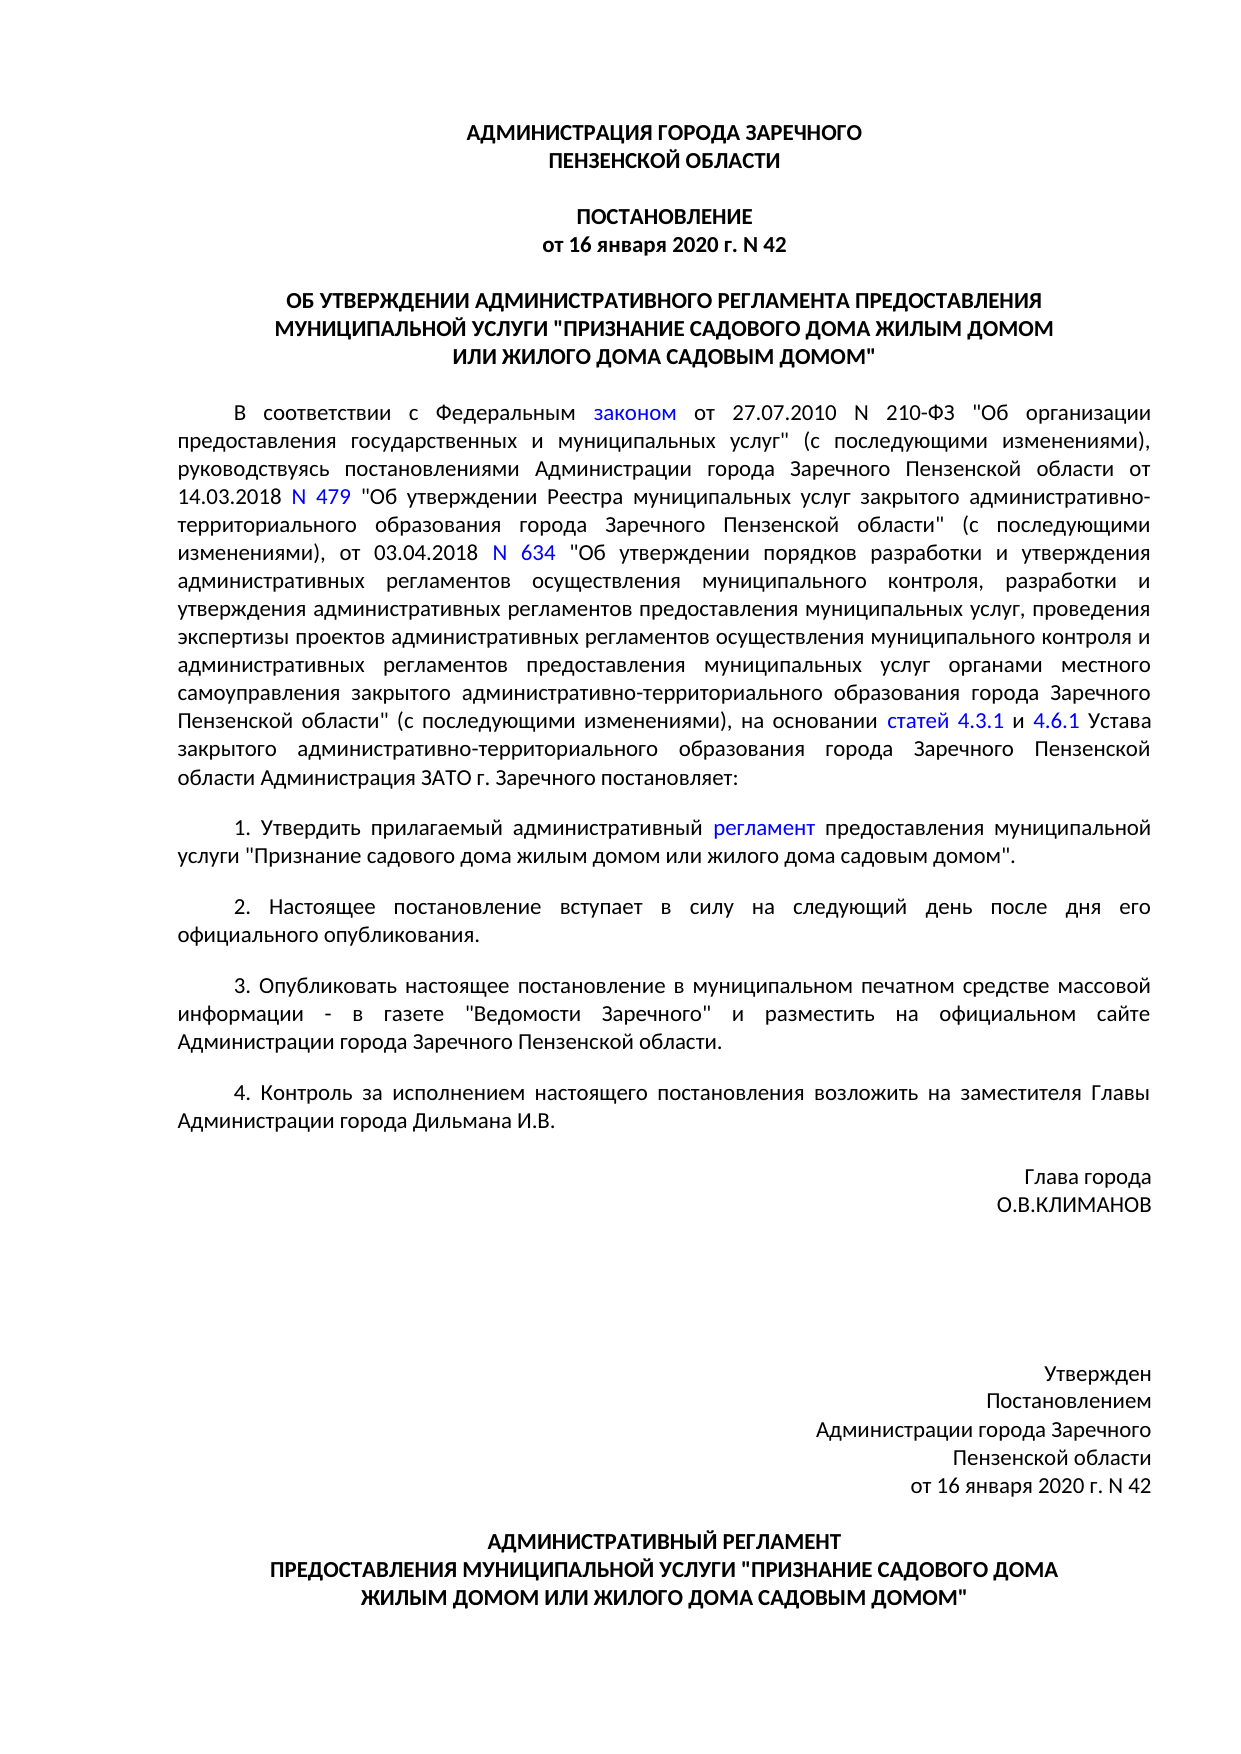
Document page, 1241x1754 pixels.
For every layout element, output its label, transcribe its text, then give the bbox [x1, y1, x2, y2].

text 3. Опубликовать настоящее постановление в муниципальном печатном средстве массовой информации - в газете "Ведомости Заречного" и разместить на официальном сайте Администрации города Заречного Пензенской области. [177, 971, 1152, 1056]
text В соответствии с Федеральным законом от 27.07.2010 N 210-ФЗ "Об организации предоставления государственных и муниципальных услуг" (с последующими изменениями), руководствуясь постановлениями Администрации города Заречного Пензенской области от 14.03.2018 N 479 "Об утверждении Реестра муниципальных услуг закрытого административно-территориального образования города Заречного Пензенской области" (с последующими изменениями), от 03.04.2018 N 634 "Об утверждении порядков разработки и утверждения административных регламентов осуществления муниципального контроля, разработки и утверждения административных регламентов предоставления муниципальных услуг, проведения экспертизы проектов административных регламентов осуществления муниципального контроля и административных регламентов предоставления муниципальных услуг органами местного самоуправления закрытого административно-территориального образования города Заречного Пензенской области" (с последующими изменениями), на основании статей 4.3.1 и 4.6.1 Устава закрытого административно-территориального образования города Заречного Пензенской области Администрация ЗАТО г. Заречного постановляет: [177, 398, 1152, 791]
title МУНИЦИПАЛЬНОЙ УСЛУГИ "ПРИЗНАНИЕ САДОВОГО ДОМА ЖИЛЫМ ДОМОМ [177, 314, 1152, 342]
title от 16 января 2020 г. N 42 [177, 230, 1152, 258]
title ОБ УТВЕРЖДЕНИИ АДМИНИСТРАТИВНОГО РЕГЛАМЕНТА ПРЕДОСТАВЛЕНИЯ [177, 286, 1152, 314]
text Пензенской области [177, 1443, 1152, 1471]
title АДМИНИСТРАТИВНЫЙ РЕГЛАМЕНТ [177, 1527, 1152, 1555]
text Постановлением [177, 1387, 1152, 1415]
text от 16 января 2020 г. N 42 [177, 1471, 1152, 1499]
text Глава города [177, 1162, 1152, 1191]
title ИЛИ ЖИЛОГО ДОМА САДОВЫМ ДОМОМ" [177, 342, 1152, 370]
text Администрации города Заречного [177, 1415, 1152, 1443]
text О.В.КЛИМАНОВ [177, 1191, 1152, 1218]
title ПОСТАНОВЛЕНИЕ [177, 202, 1152, 230]
title ПЕНЗЕНСКОЙ ОБЛАСТИ [177, 146, 1152, 174]
text 2. Настоящее постановление вступает в силу на следующий день после дня его официального опубликования. [177, 892, 1152, 948]
title ЖИЛЫМ ДОМОМ ИЛИ ЖИЛОГО ДОМА САДОВЫМ ДОМОМ" [177, 1583, 1152, 1611]
title АДМИНИСТРАЦИЯ ГОРОДА ЗАРЕЧНОГО [177, 118, 1152, 146]
title ПРЕДОСТАВЛЕНИЯ МУНИЦИПАЛЬНОЙ УСЛУГИ "ПРИЗНАНИЕ САДОВОГО ДОМА [177, 1555, 1152, 1583]
text Утвержден [177, 1359, 1152, 1387]
text 1. Утвердить прилагаемый административный регламент предоставления муниципальной услуги "Признание садового дома жилым домом или жилого дома садовым домом". [177, 813, 1152, 869]
text 4. Контроль за исполнением настоящего постановления возложить на заместителя Главы Администрации города Дильмана И.В. [177, 1078, 1152, 1134]
